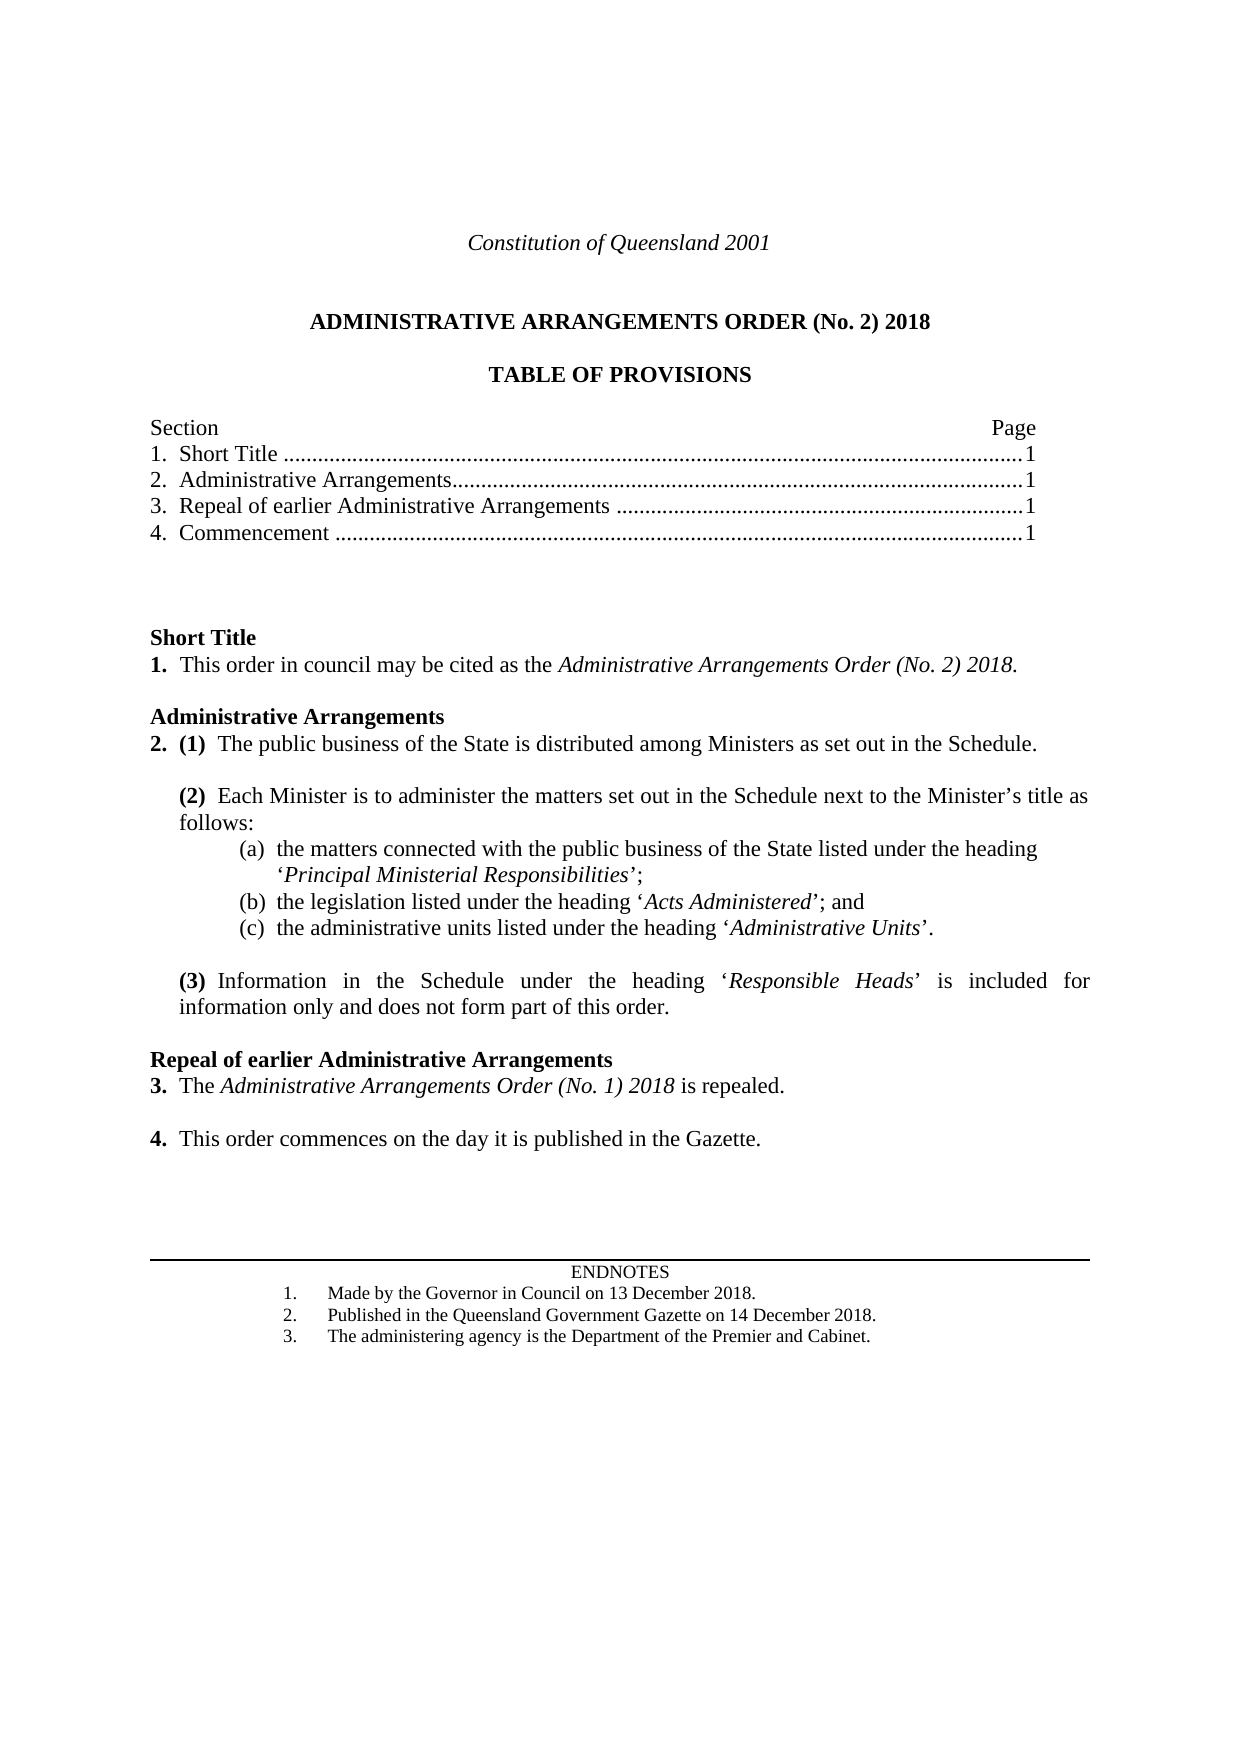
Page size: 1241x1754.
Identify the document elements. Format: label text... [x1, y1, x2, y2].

text ADMINISTRATIVE ARRANGEMENTS ORDER (No. 2) 2018 [150, 308, 1090, 334]
text Section Page [150, 413, 1090, 440]
text Constitution of Queensland 2001 [150, 229, 1090, 255]
text 4. This order commences on the day it is published in the Gazette. [150, 1125, 1090, 1151]
text TABLE OF PROVISIONS [150, 361, 1090, 387]
text 3. Repeal of earlier Administrative Arrangements 1 [150, 493, 1090, 519]
list the matters connected with the public business of the State listed under the heading ‘Principal Ministerial Responsibilities’; [239, 835, 1090, 888]
text 1. Made by the Governor in Council on 13 December 2018. [283, 1282, 1090, 1304]
text 4. Commencement 1 [150, 519, 1090, 545]
text Administrative Arrangements [150, 703, 1090, 730]
text 2. (1) The public business of the State is distributed among Ministers as set out in the Schedule. [150, 730, 1090, 756]
text Repeal of earlier Administrative Arrangements [150, 1046, 1090, 1072]
text 2. Published in the Queensland Government Gazette on 14 December 2018. [283, 1304, 1090, 1325]
text 2. Administrative Arrangements 1 [150, 466, 1090, 493]
list the administrative units listed under the heading ‘Administrative Units’. [239, 914, 1090, 941]
text (2) Each Minister is to administer the matters set out in the Schedule next to the Minister’s title as follows: [150, 782, 1090, 835]
list the legislation listed under the heading ‘Acts Administered’; and [239, 888, 1090, 914]
text 3. The administering agency is the Department of the Premier and Cabinet. [283, 1325, 1090, 1347]
list This order in council may be cited as the Administrative Arrangements Order (No. 2) 2018. [150, 651, 1090, 677]
text (3) Information in the Schedule under the heading ‘Responsible Heads’ is included for information only and does not form part of this order. [150, 967, 1090, 1020]
text Short Title [150, 624, 1090, 651]
text 1. Short Title 1 [150, 440, 1090, 466]
text ENDNOTES [150, 1261, 1090, 1282]
text 3. The Administrative Arrangements Order (No. 1) 2018 is repealed. [150, 1072, 1090, 1099]
